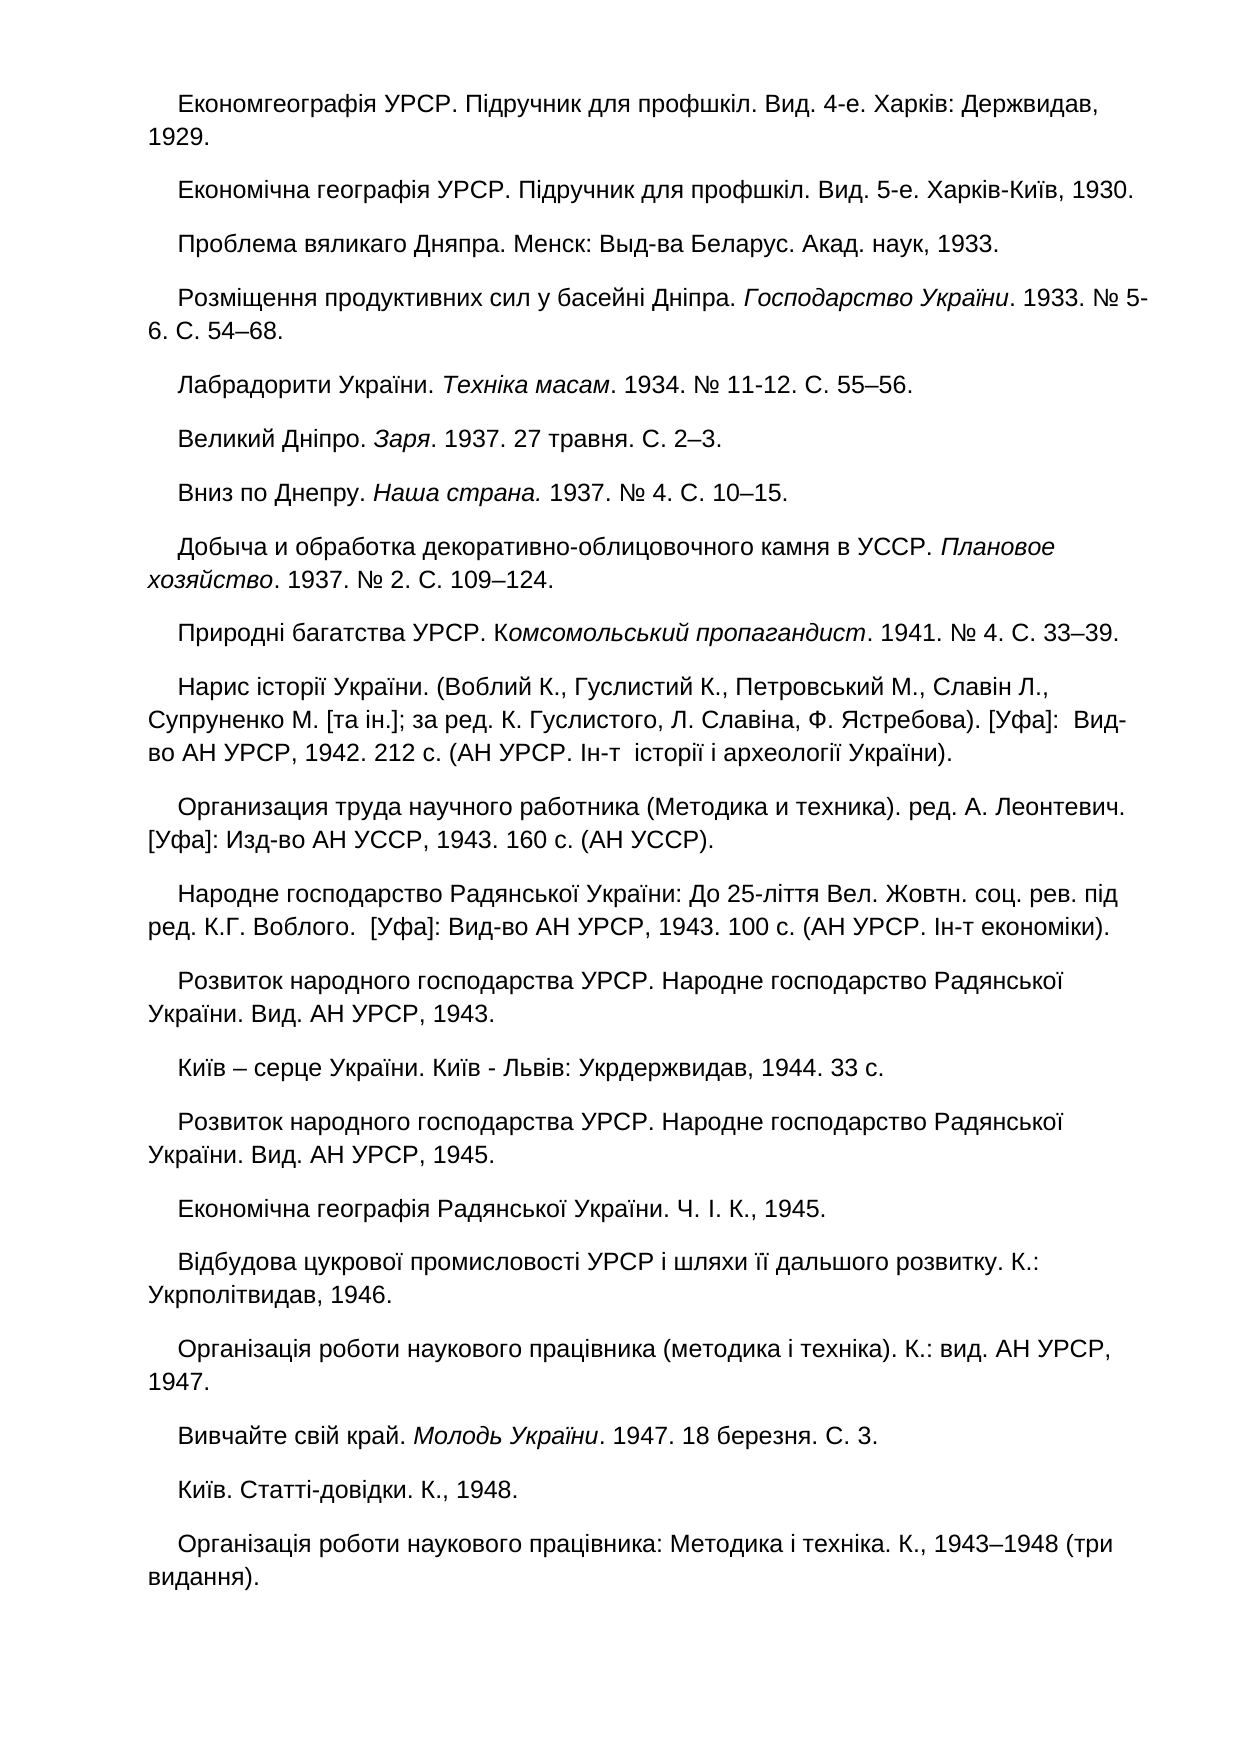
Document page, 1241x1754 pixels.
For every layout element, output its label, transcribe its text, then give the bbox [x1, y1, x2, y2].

text Розміщення продуктивних сил у басейні Дніпра. Господарство України. 1933. № 5-6. С. 54–68. [148, 283, 1152, 345]
text Народне господарство Радянської України: До 25-ліття Вел. Жовтн. соц. рев. під ред. К.Г. Воблого. [Уфа]: Вид-во АН УРСР, 1943. 100 с. (АН УРСР. Ін-т економіки). [148, 879, 1152, 941]
text Розвиток народного господарства УРСР. Народне господарство Радянської України. Вид. АН УРСР, 1945. [148, 1107, 1152, 1168]
text Природні багатства УРСР. Комсомольський пропагандист. 1941. № 4. С. 33–39. [148, 618, 1152, 647]
text Київ. Статті-довідки. К., 1948. [148, 1475, 1152, 1504]
text Вивчайте свій край. Молодь України. 1947. 18 березня. С. 3. [148, 1421, 1152, 1450]
text Відбудова цукрової промисловості УРСР і шляхи її дальшого розвитку. К.: Укрполітвидав, 1946. [148, 1247, 1152, 1309]
text Добыча и обработка декоративно-облицовочного камня в УССР. Плановое хозяйство. 1937. № 2. С. 109–124. [148, 532, 1152, 593]
text Проблема вяликаго Дняпра. Менск: Выд-ва Беларус. Акад. наук, 1933. [148, 229, 1152, 258]
text Организация труда научного работника (Методика и техника). ред. А. Леонтевич. [Уфа]: Изд-во АН УССР, 1943. 160 с. (АН УССР). [148, 792, 1152, 854]
text Економічна географія Радянської України. Ч. I. К., 1945. [148, 1193, 1152, 1222]
text Лабрадорити України. Техніка масам. 1934. № 11-12. С. 55–56. [148, 370, 1152, 399]
text Нарис історії України. (Воблий К., Гуслистий К., Петровський М., Славін Л., Супруненко М. [та ін.]; за ред. К. Гуслистого, Л. Славіна, Ф. Ястребова). [Уфа]: Вид-во АН УРСР, 1942. 212 с. (АН УРСР. Ін-т історії і археології України). [148, 672, 1152, 767]
text Розвиток народного господарства УРСР. Народне господарство Радянської України. Вид. АН УРСР, 1943. [148, 966, 1152, 1028]
text Організація роботи наукового працівника: Методика і техніка. К., 1943–1948 (три видання). [148, 1529, 1152, 1591]
text Економгеографія УРСР. Підручник для профшкіл. Вид. 4-е. Харків: Держвидав, 1929. [148, 88, 1152, 150]
text Вниз по Днепру. Наша страна. 1937. № 4. С. 10–15. [148, 478, 1152, 506]
text Київ – серце України. Київ - Львів: Укрдержвидав, 1944. 33 с. [148, 1053, 1152, 1082]
text Великий Дніпро. Заря. 1937. 27 травня. С. 2–3. [148, 424, 1152, 453]
text Організація роботи наукового працівника (методика і техніка). К.: вид. АН УРСР, 1947. [148, 1334, 1152, 1396]
text Економічна географія УРСР. Підручник для профшкіл. Вид. 5-е. Харків-Київ, 1930. [148, 175, 1152, 204]
